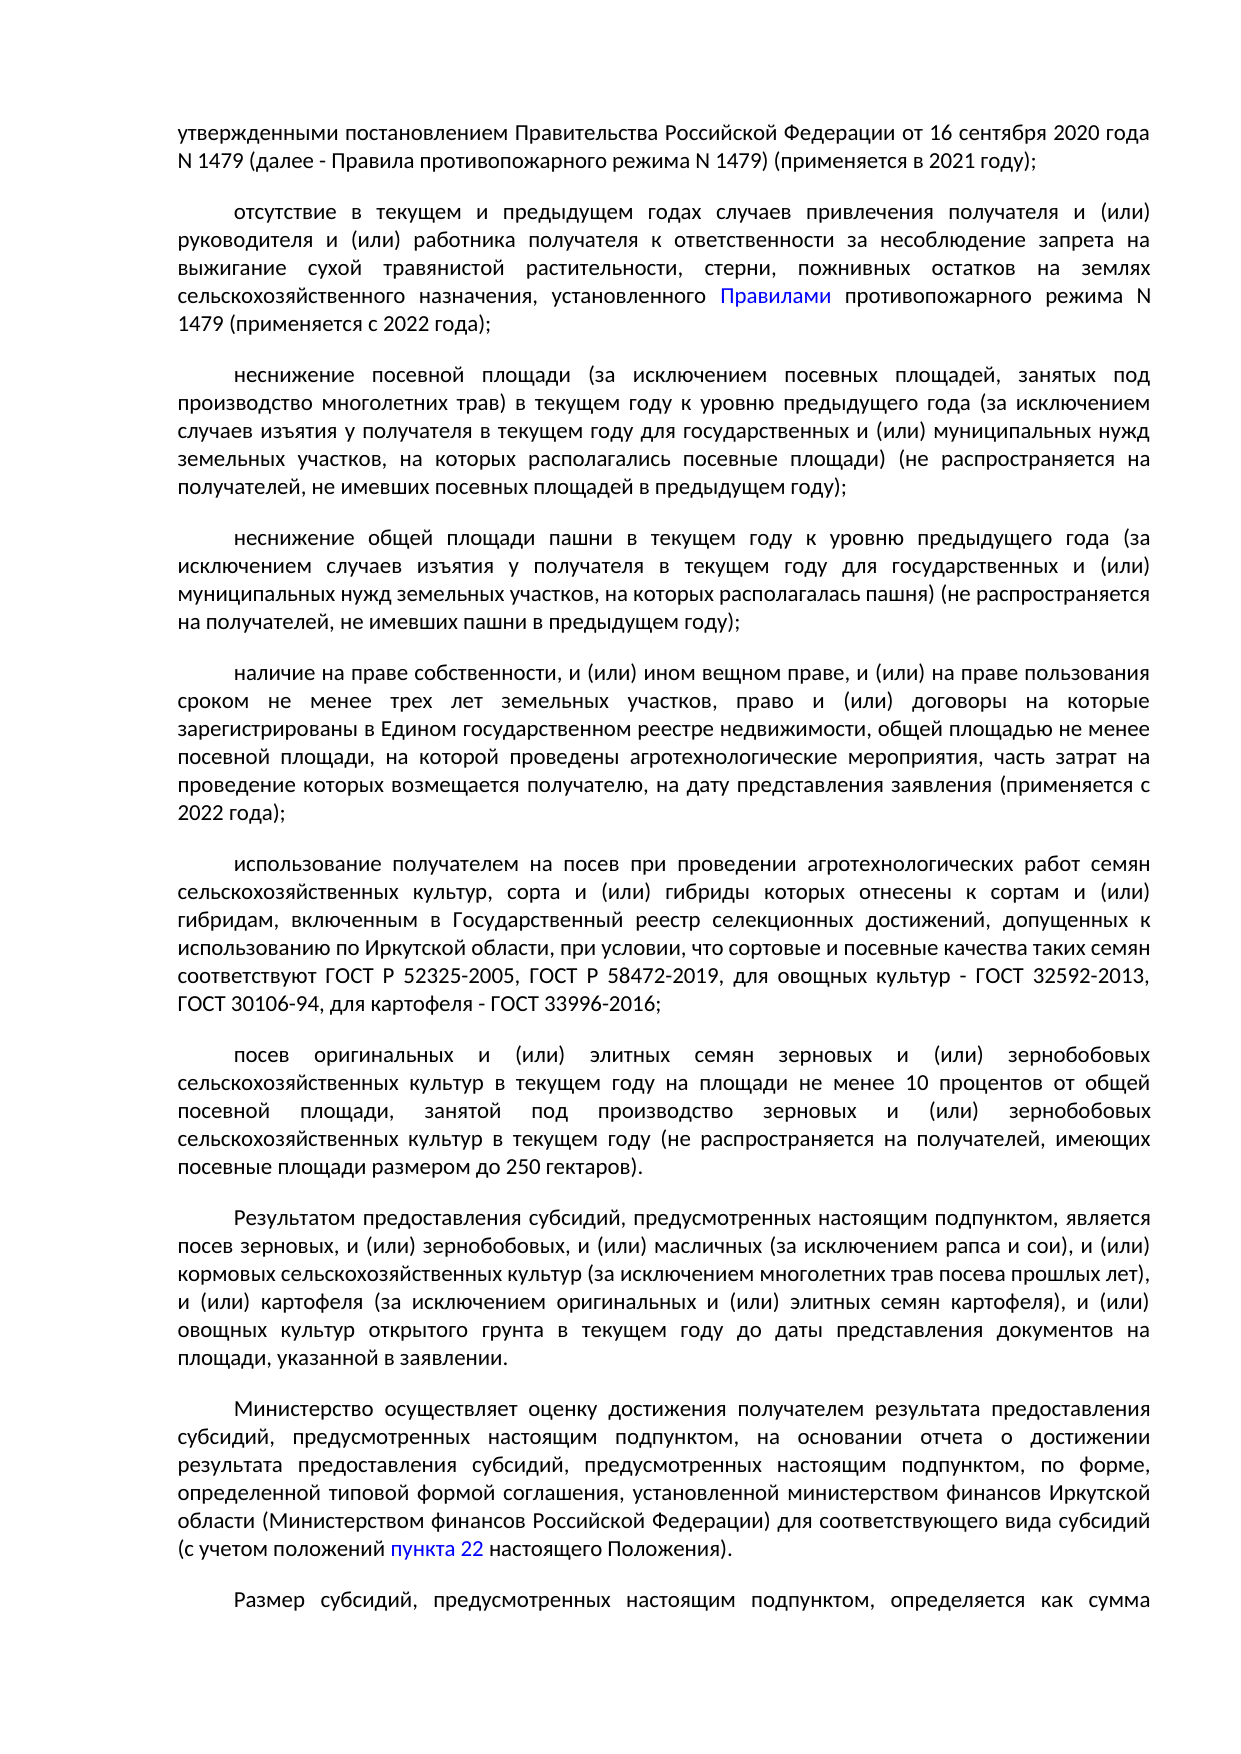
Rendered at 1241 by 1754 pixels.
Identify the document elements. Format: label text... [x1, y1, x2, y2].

text наличие на праве собственности, и (или) ином вещном праве, и (или) на праве пользования сроком не менее трех лет земельных участков, право и (или) договоры на которые зарегистрированы в Едином государственном реестре недвижимости, общей площадью не менее посевной площади, на которой проведены агротехнологические мероприятия, часть затрат на проведение которых возмещается получателю, на дату представления заявления (применяется с 2022 года); [177, 658, 1152, 826]
text неснижение общей площади пашни в текущем году к уровню предыдущего года (за исключением случаев изъятия у получателя в текущем году для государственных и (или) муниципальных нужд земельных участков, на которых располагалась пашня) (не распространяется на получателей, не имевших пашни в предыдущем году); [177, 523, 1152, 635]
text посев оригинальных и (или) элитных семян зерновых и (или) зернобобовых сельскохозяйственных культур в текущем году на площади не менее 10 процентов от общей посевной площади, занятой под производство зерновых и (или) зернобобовых сельскохозяйственных культур в текущем году (не распространяется на получателей, имеющих посевные площади размером до 250 гектаров). [177, 1040, 1152, 1180]
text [177, 1585, 1152, 1613]
text Министерство осуществляет оценку достижения получателем результата предоставления субсидий, предусмотренных настоящим подпунктом, на основании отчета о достижении результата предоставления субсидий, предусмотренных настоящим подпунктом, по форме, определенной типовой формой соглашения, установленной министерством финансов Иркутской области (Министерством финансов Российской Федерации) для соответствующего вида субсидий (с учетом положений пункта 22 настоящего Положения). [177, 1394, 1152, 1562]
text неснижение посевной площади (за исключением посевных площадей, занятых под производство многолетних трав) в текущем году к уровню предыдущего года (за исключением случаев изъятия у получателя в текущем году для государственных и (или) муниципальных нужд земельных участков, на которых располагались посевные площади) (не распространяется на получателей, не имевших посевных площадей в предыдущем году); [177, 360, 1152, 500]
text использование получателем на посев при проведении агротехнологических работ семян сельскохозяйственных культур, сорта и (или) гибриды которых отнесены к сортам и (или) гибридам, включенным в Государственный реестр селекционных достижений, допущенных к использованию по Иркутской области, при условии, что сортовые и посевные качества таких семян соответствуют ГОСТ Р 52325-2005, ГОСТ Р 58472-2019, для овощных культур - ГОСТ 32592-2013, ГОСТ 30106-94, для картофеля - ГОСТ 33996-2016; [177, 849, 1152, 1017]
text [177, 118, 1152, 174]
text Результатом предоставления субсидий, предусмотренных настоящим подпунктом, является посев зерновых, и (или) зернобобовых, и (или) масличных (за исключением рапса и сои), и (или) кормовых сельскохозяйственных культур (за исключением многолетних трав посева прошлых лет), и (или) картофеля (за исключением оригинальных и (или) элитных семян картофеля), и (или) овощных культур открытого грунта в текущем году до даты представления документов на площади, указанной в заявлении. [177, 1203, 1152, 1371]
text отсутствие в текущем и предыдущем годах случаев привлечения получателя и (или) руководителя и (или) работника получателя к ответственности за несоблюдение запрета на выжигание сухой травянистой растительности, стерни, пожнивных остатков на землях сельскохозяйственного назначения, установленного Правилами противопожарного режима N 1479 (применяется с 2022 года); [177, 197, 1152, 337]
